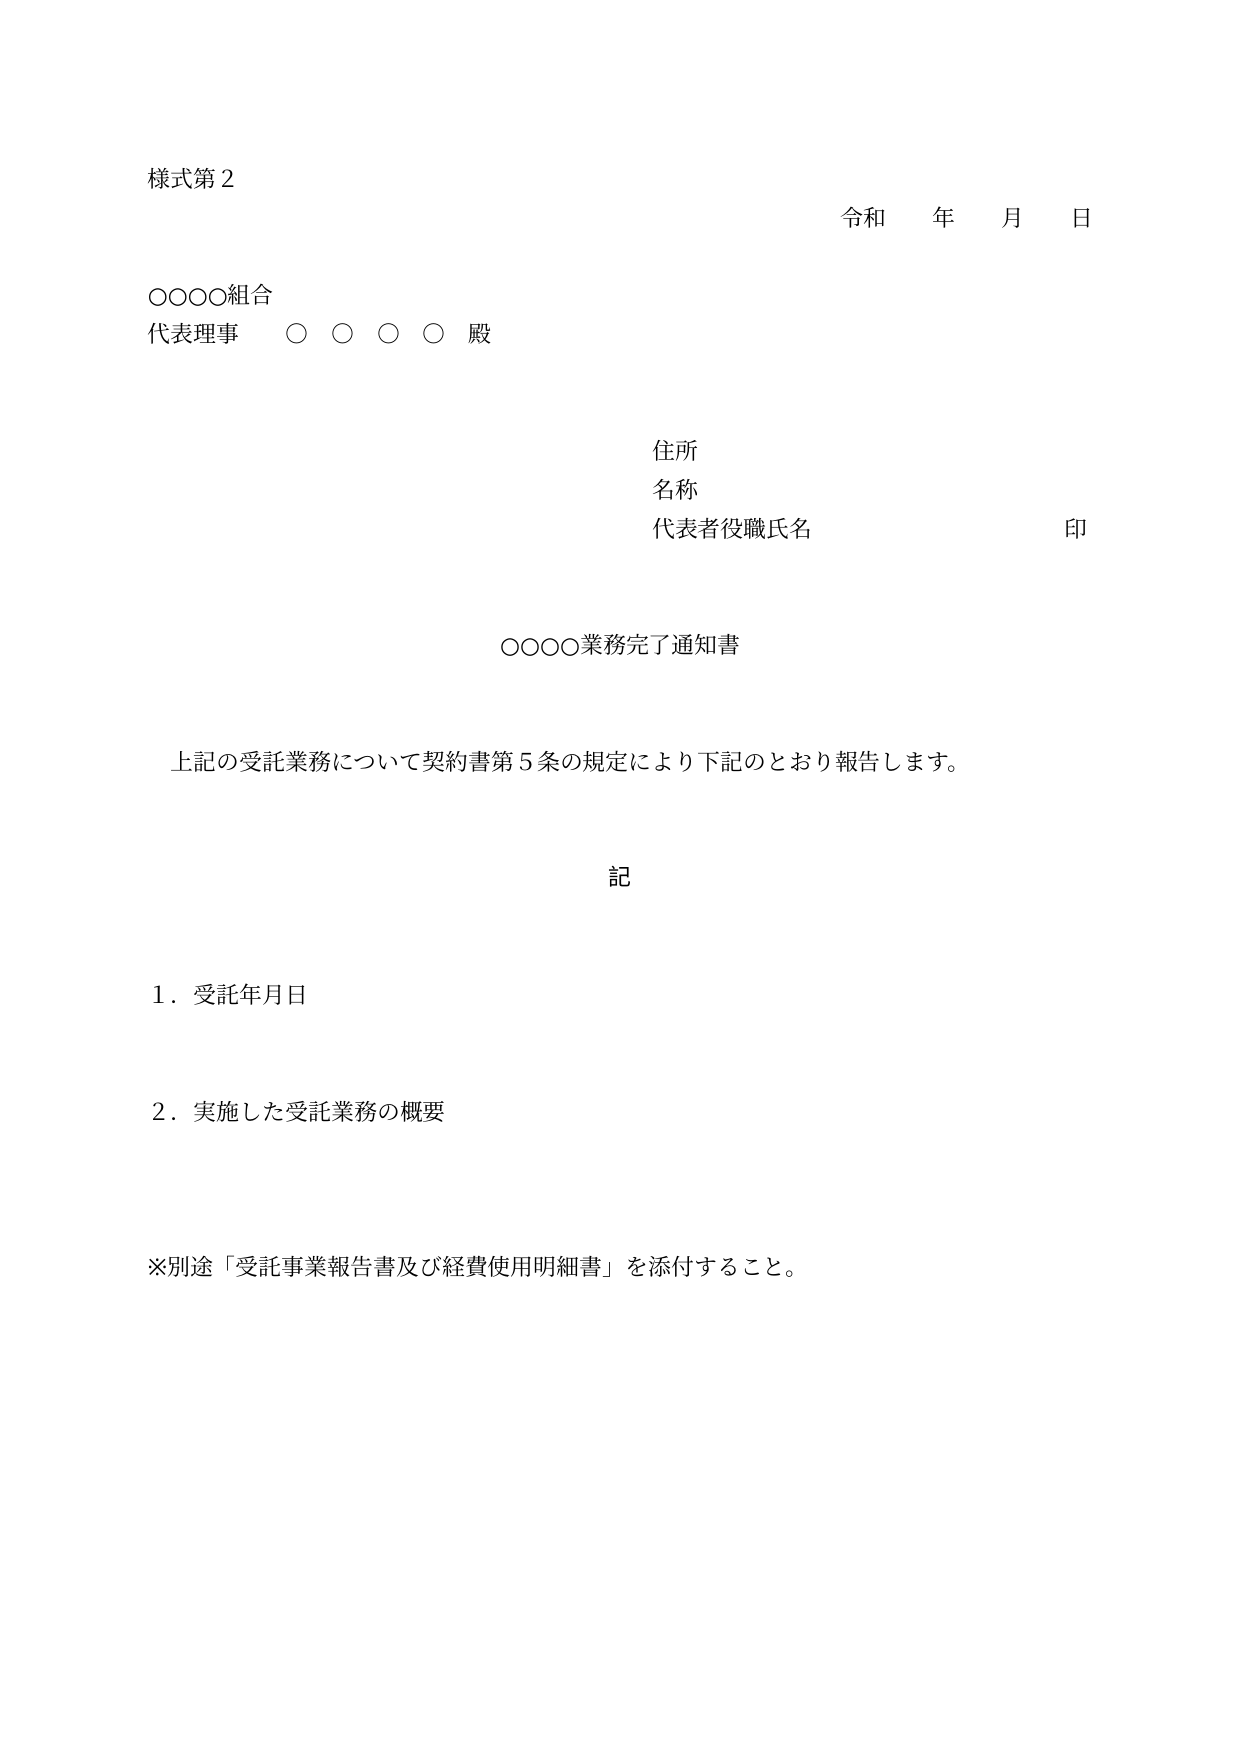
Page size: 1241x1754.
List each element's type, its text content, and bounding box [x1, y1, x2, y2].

text ２．実施した受託業務の概要 [148, 1091, 1092, 1129]
text １．受託年月日 [148, 974, 1092, 1013]
text 代表理事 ○ ○ ○ ○ 殿 [148, 313, 1092, 352]
text 上記の受託業務について契約書第５条の規定により下記のとおり報告します。 [148, 741, 1092, 780]
text ○○○○業務完了通知書 [148, 624, 1092, 663]
text 住所 [148, 430, 1092, 469]
text 様式第２ [148, 158, 1092, 197]
text ○○○○組合 [148, 275, 1092, 313]
text 名称 [148, 469, 1092, 508]
text ※別途「受託事業報告書及び経費使用明細書」を添付すること。 [148, 1246, 1092, 1285]
subtitle 記 [148, 857, 1092, 896]
text 代表者役職氏名 印 [148, 508, 1092, 547]
text 令和 年 月 日 [148, 197, 1092, 236]
